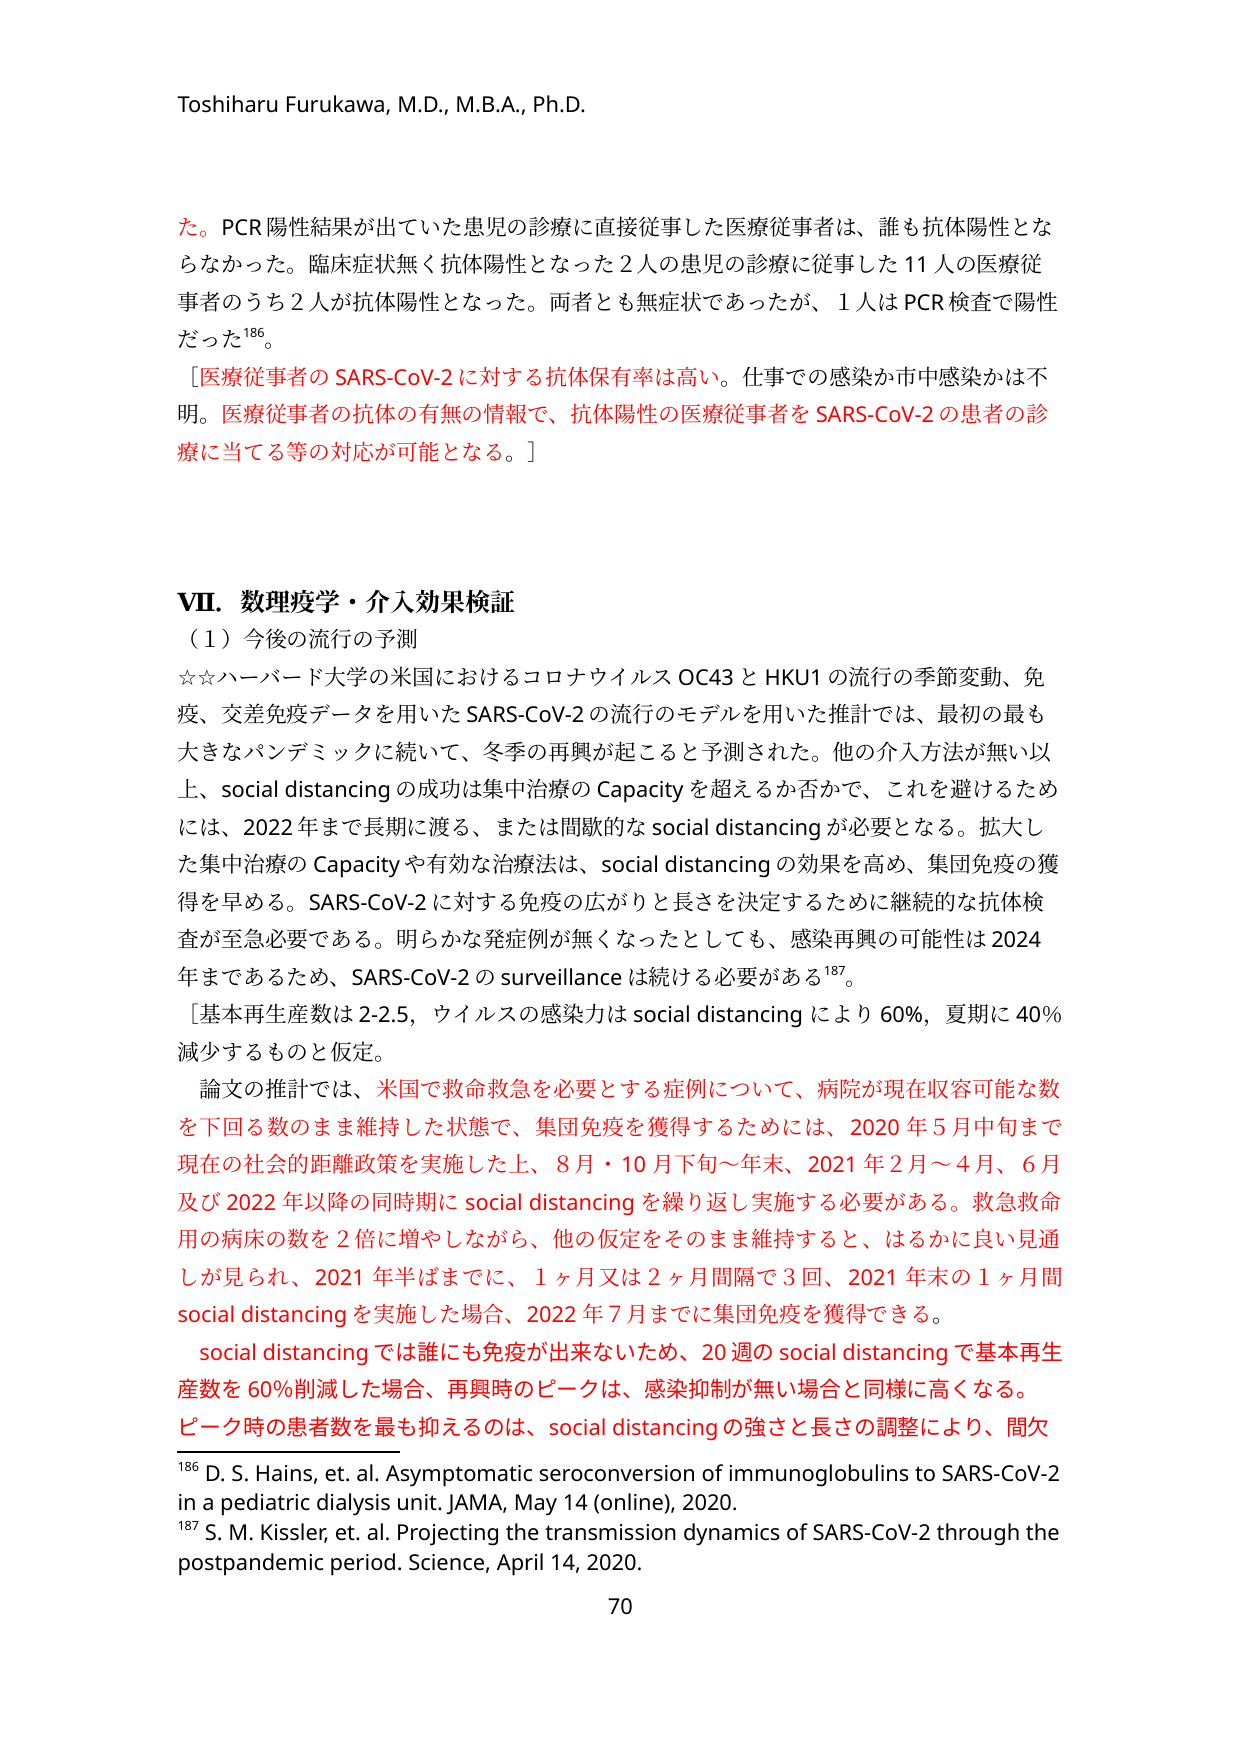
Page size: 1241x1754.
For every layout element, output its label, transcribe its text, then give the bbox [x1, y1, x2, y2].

text 論文の推計では、米国で救命救急を必要とする症例について、病院が現在収容可能な数を下回る数のまま維持した状態で、集団免疫を獲得するためには、2020 年５月中旬まで現在の社会的距離政策を実施した上、８月・10 月下旬～年末、2021 年２月～４月、６月及び2022 年以降の同時期にsocial distancingを繰り返し実施する必要がある。救急救命用の病床の数を２倍に増やしながら、他の仮定をそのまま維持すると、はるかに良い見通しが見られ、2021 年半ばまでに、１ヶ月又は２ヶ月間隔で３回、2021 年末の１ヶ月間social distancingを実施した場合、2022 年７月までに集団免疫を獲得できる。 [177, 1069, 1063, 1332]
text Ⅶ．数理疫学・介入効果検証 [177, 582, 1063, 619]
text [177, 1332, 1063, 1444]
text ☆☆ハーバード大学の米国におけるコロナウイルスOC43とHKU1の流行の季節変動、免疫、交差免疫データを用いたSARS-CoV-2の流行のモデルを用いた推計では、最初の最も大きなパンデミックに続いて、冬季の再興が起こると予測された。他の介入方法が無い以上、social distancingの成功は集中治療のCapacityを超えるか否かで、これを避けるためには、2022年まで長期に渡る、または間歇的なsocial distancingが必要となる。拡大した集中治療のCapacityや有効な治療法は、social distancingの効果を高め、集団免疫の獲得を早める。SARS-CoV-2に対する免疫の広がりと長さを決定するために継続的な抗体検査が至急必要である。明らかな発症例が無くなったとしても、感染再興の可能性は2024年まであるため、SARS-CoV-2のsurveillanceは続ける必要がある。 [177, 657, 1063, 994]
text ［基本再生産数は2-2.5，ウイルスの感染力はsocial distancing により60%，夏期に40％減少するものと仮定。 [177, 994, 1063, 1069]
text ［医療従事者のSARS-CoV-2に対する抗体保有率は高い。仕事での感染か市中感染かは不明。医療従事者の抗体の有無の情報で、抗体陽性の医療従事者をSARS-CoV-2の患者の診療に当てる等の対応が可能となる。］ [177, 357, 1063, 469]
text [177, 207, 1063, 357]
text （１）今後の流行の予測 [177, 619, 1063, 657]
